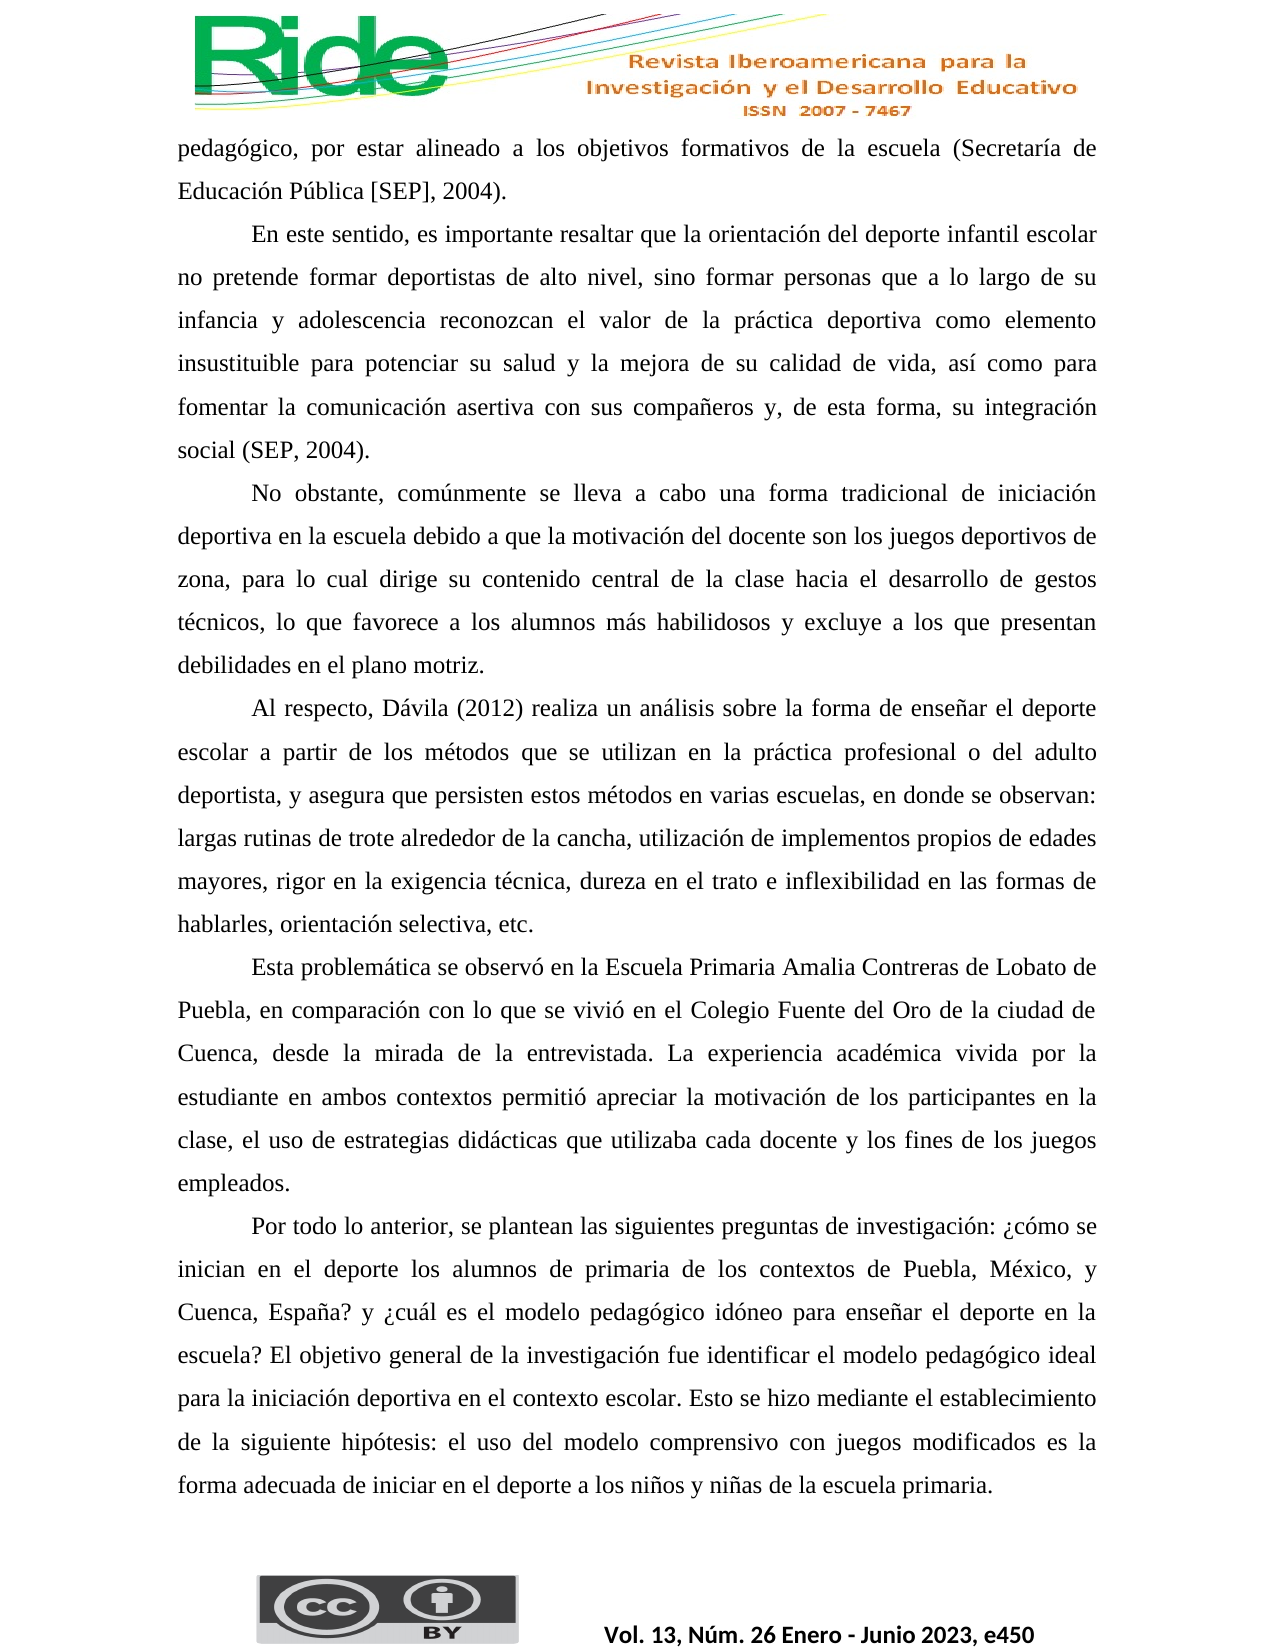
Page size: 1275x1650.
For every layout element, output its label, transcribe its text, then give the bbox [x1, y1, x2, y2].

text Esta problemática se observó en la Escuela Primaria Amalia Contreras de Lobato de Puebla, en comparación con lo que se vivió en el Colegio Fuente del Oro de la ciudad de Cuenca, desde la mirada de la entrevistada. La experiencia académica vivida por la estudiante en ambos contextos permitió apreciar la motivación de los participantes en la clase, el uso de estrategias didácticas que utilizaba cada docente y los fines de los juegos empleados. [177, 952, 1098, 1197]
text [177, 133, 1098, 205]
text Por todo lo anterior, se plantean las siguientes preguntas de investigación: ¿cómo se inician en el deporte los alumnos de primaria de los contextos de Puebla, México, y Cuenca, España? y ¿cuál es el modelo pedagógico idóneo para enseñar el deporte en la escuela? El objetivo general de la investigación fue identificar el modelo pedagógico ideal para la iniciación deportiva en el contexto escolar. Esto se hizo mediante el establecimiento de la siguiente hipótesis: el uso del modelo comprensivo con juegos modificados es la forma adecuada de iniciar en el deporte a los niños y niñas de la escuela primaria. [177, 1211, 1098, 1498]
picture [256, 1575, 519, 1644]
text No obstante, comúnmente se lleva a cabo una forma tradicional de iniciación deportiva en la escuela debido a que la motivación del docente son los juegos deportivos de zona, para lo cual dirige su contenido central de la clase hacia el desarrollo de gestos técnicos, lo que favorece a los alumnos más habilidosos y excluye a los que presentan debilidades en el plano motriz. [177, 478, 1098, 679]
text En este sentido, es importante resaltar que la orientación del deporte infantil escolar no pretende formar deportistas de alto nivel, sino formar personas que a lo largo de su infancia y adolescencia reconozcan el valor de la práctica deportiva como elemento insustituible para potenciar su salud y la mejora de su calidad de vida, así como para fomentar la comunicación asertiva con sus compañeros y, de esta forma, su integración social (SEP, 2004). [177, 219, 1098, 463]
picture [194, 14, 1081, 119]
text Al respecto, Dávila (2012) realiza un análisis sobre la forma de enseñar el deporte escolar a partir de los métodos que se utilizan en la práctica profesional o del adulto deportista, y asegura que persisten estos métodos en varias escuelas, en donde se observan: largas rutinas de trote alrededor de la cancha, utilización de implementos propios de edades mayores, rigor en la exigencia técnica, dureza en el trato e inflexibilidad en las formas de hablarles, orientación selectiva, etc. [177, 693, 1098, 938]
